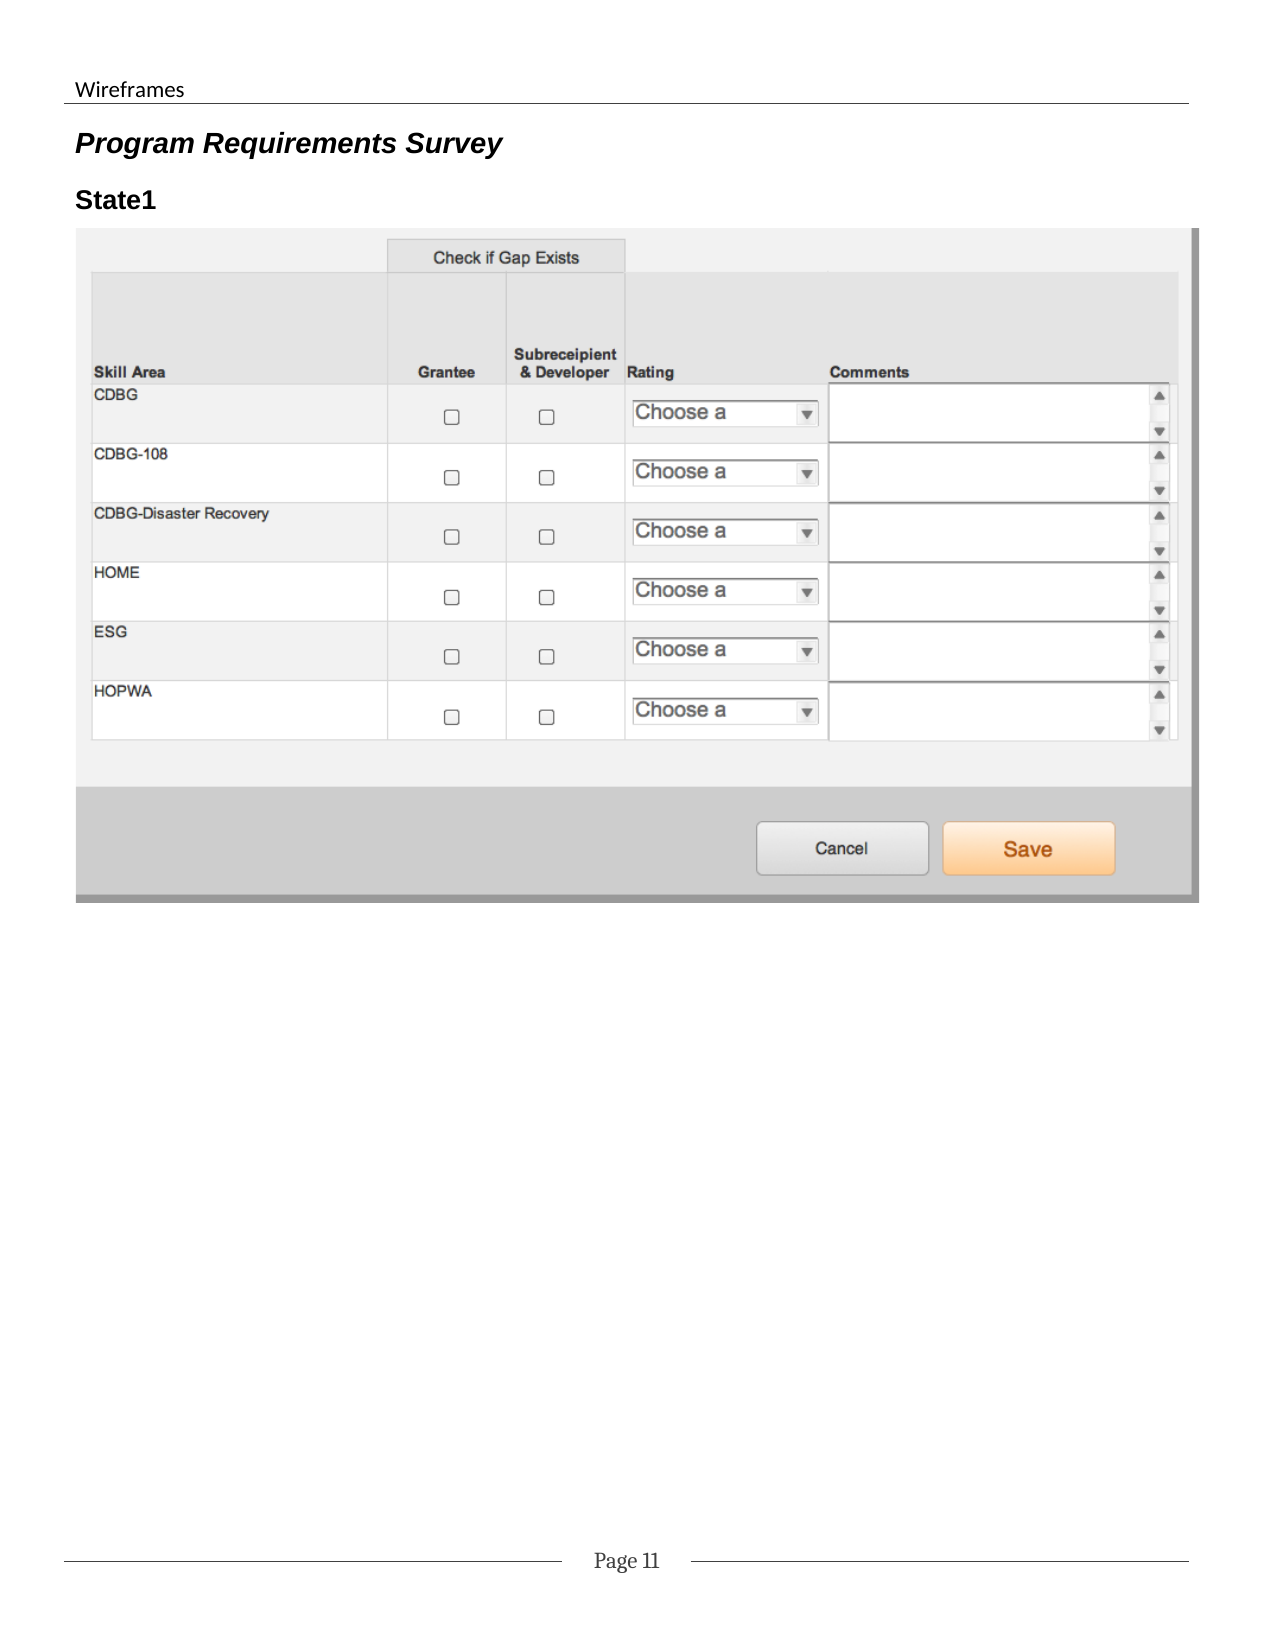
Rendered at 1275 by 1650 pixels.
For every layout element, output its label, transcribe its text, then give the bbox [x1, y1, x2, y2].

picture [75, 228, 1200, 903]
subtitle State1 [75, 184, 1200, 216]
subtitle Program Requirements Survey [75, 126, 1200, 159]
